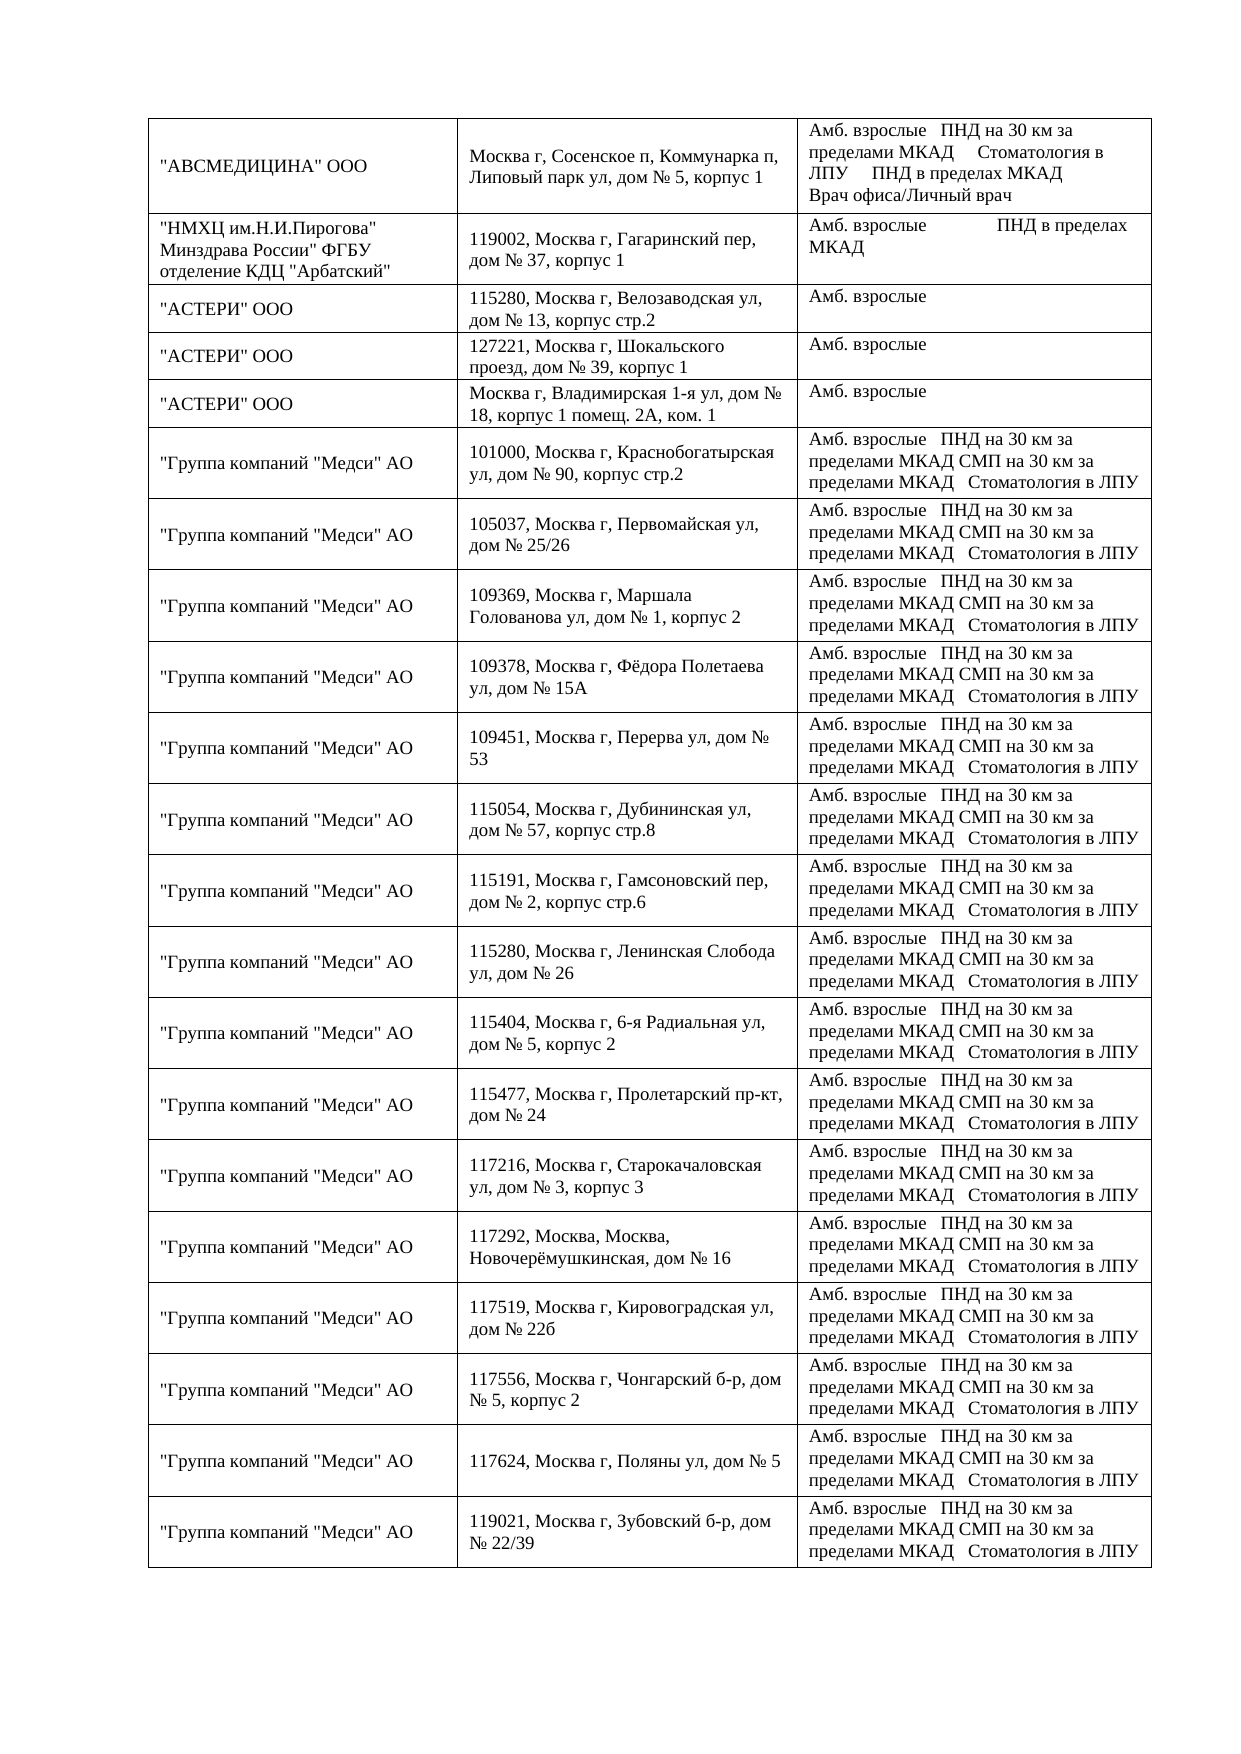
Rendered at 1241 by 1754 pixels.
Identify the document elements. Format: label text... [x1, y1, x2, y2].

table_cell Амб. взрослые ПНД на 30 км за пределами МКАД СМП на 30 км за пределами МКАД Стоматология в ЛПУ [798, 784, 1151, 854]
table_cell 119002, Москва г, Гагаринский пер, дом № 37, корпус 1 [458, 214, 797, 284]
table_cell "АСТЕРИ" ООО [149, 380, 457, 427]
table_cell 117519, Москва г, Кировоградская ул, дом № 22б [458, 1283, 797, 1353]
table_cell "Группа компаний "Медси" АО [149, 784, 457, 854]
table_cell "Группа компаний "Медси" АО [149, 1425, 457, 1496]
table_cell 101000, Москва г, Краснобогатырская ул, дом № 90, корпус стр.2 [458, 428, 797, 498]
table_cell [798, 1497, 1151, 1567]
table_cell "Группа компаний "Медси" АО [149, 855, 457, 926]
table_cell Амб. взрослые [798, 285, 1151, 332]
table_cell "Группа компаний "Медси" АО [149, 1354, 457, 1424]
table_cell "АСТЕРИ" ООО [149, 333, 457, 379]
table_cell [149, 1497, 457, 1567]
table_cell Москва г, Сосенское п, Коммунарка п, Липовый парк ул, дом № 5, корпус 1 [458, 119, 797, 213]
table_cell 117292, Москва, Москва, Новочерёмушкинская, дом № 16 [458, 1212, 797, 1282]
table_cell "Группа компаний "Медси" АО [149, 1212, 457, 1282]
table_cell Амб. взрослые ПНД на 30 км за пределами МКАД СМП на 30 км за пределами МКАД Стоматология в ЛПУ [798, 499, 1151, 569]
table_cell 109451, Москва г, Перерва ул, дом № 53 [458, 713, 797, 783]
table_cell "Группа компаний "Медси" АО [149, 570, 457, 641]
table_cell "АСТЕРИ" ООО [149, 285, 457, 332]
table_cell "АВСМЕДИЦИНА" ООО [149, 119, 457, 213]
table_cell "Группа компаний "Медси" АО [149, 499, 457, 569]
table_cell Амб. взрослые ПНД на 30 км за пределами МКАД СМП на 30 км за пределами МКАД Стоматология в ЛПУ [798, 1212, 1151, 1282]
table_cell Амб. взрослые ПНД на 30 км за пределами МКАД СМП на 30 км за пределами МКАД Стоматология в ЛПУ [798, 927, 1151, 997]
table_cell Амб. взрослые [798, 333, 1151, 379]
table_cell Амб. взрослые ПНД на 30 км за пределами МКАД СМП на 30 км за пределами МКАД Стоматология в ЛПУ [798, 713, 1151, 783]
table_cell 119021, Москва г, Зубовский б-р, дом № 22/39 [458, 1497, 797, 1567]
table_cell "Группа компаний "Медси" АО [149, 713, 457, 783]
table_cell Амб. взрослые ПНД на 30 км за пределами МКАД СМП на 30 км за пределами МКАД Стоматология в ЛПУ [798, 1283, 1151, 1353]
table_cell 117624, Москва г, Поляны ул, дом № 5 [458, 1425, 797, 1496]
table_cell Амб. взрослые [798, 380, 1151, 427]
table_cell 117556, Москва г, Чонгарский б-р, дом № 5, корпус 2 [458, 1354, 797, 1424]
table_cell 115280, Москва г, Велозаводская ул, дом № 13, корпус стр.2 [458, 285, 797, 332]
table_cell "Группа компаний "Медси" АО [149, 1069, 457, 1139]
table_cell "Группа компаний "Медси" АО [149, 1283, 457, 1353]
table_cell Амб. взрослые ПНД на 30 км за пределами МКАД СМП на 30 км за пределами МКАД Стоматология в ЛПУ [798, 1425, 1151, 1496]
table_cell 117216, Москва г, Старокачаловская ул, дом № 3, корпус 3 [458, 1140, 797, 1211]
table_cell Амб. взрослые ПНД на 30 км за пределами МКАД СМП на 30 км за пределами МКАД Стоматология в ЛПУ [798, 1354, 1151, 1424]
table_cell Амб. взрослые ПНД на 30 км за пределами МКАД СМП на 30 км за пределами МКАД Стоматология в ЛПУ [798, 855, 1151, 926]
table_cell Амб. взрослые ПНД в пределах МКАД [798, 214, 1151, 284]
table_cell Москва г, Владимирская 1-я ул, дом № 18, корпус 1 помещ. 2А, ком. 1 [458, 380, 797, 427]
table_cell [798, 119, 1151, 213]
table_cell Амб. взрослые ПНД на 30 км за пределами МКАД СМП на 30 км за пределами МКАД Стоматология в ЛПУ [798, 1069, 1151, 1139]
table_cell 115477, Москва г, Пролетарский пр-кт, дом № 24 [458, 1069, 797, 1139]
table_cell 115054, Москва г, Дубининская ул, дом № 57, корпус стр.8 [458, 784, 797, 854]
table_cell "НМХЦ им.Н.И.Пирогова" Минздрава России" ФГБУ отделение КДЦ "Арбатский" [149, 214, 457, 284]
table_cell "Группа компаний "Медси" АО [149, 428, 457, 498]
table_cell 109369, Москва г, Маршала Голованова ул, дом № 1, корпус 2 [458, 570, 797, 641]
table_cell Амб. взрослые ПНД на 30 км за пределами МКАД СМП на 30 км за пределами МКАД Стоматология в ЛПУ [798, 1140, 1151, 1211]
table_cell 109378, Москва г, Фёдора Полетаева ул, дом № 15А [458, 642, 797, 712]
table_cell "Группа компаний "Медси" АО [149, 1140, 457, 1211]
table_cell 115280, Москва г, Ленинская Слобода ул, дом № 26 [458, 927, 797, 997]
table_cell 115404, Москва г, 6-я Радиальная ул, дом № 5, корпус 2 [458, 998, 797, 1068]
table_cell "Группа компаний "Медси" АО [149, 927, 457, 997]
table_cell "Группа компаний "Медси" АО [149, 998, 457, 1068]
table_cell Амб. взрослые ПНД на 30 км за пределами МКАД СМП на 30 км за пределами МКАД Стоматология в ЛПУ [798, 570, 1151, 641]
table_cell Амб. взрослые ПНД на 30 км за пределами МКАД СМП на 30 км за пределами МКАД Стоматология в ЛПУ [798, 428, 1151, 498]
table_cell 105037, Москва г, Первомайская ул, дом № 25/26 [458, 499, 797, 569]
table_cell Амб. взрослые ПНД на 30 км за пределами МКАД СМП на 30 км за пределами МКАД Стоматология в ЛПУ [798, 642, 1151, 712]
table_cell 127221, Москва г, Шокальского проезд, дом № 39, корпус 1 [458, 333, 797, 379]
table_cell "Группа компаний "Медси" АО [149, 642, 457, 712]
table_cell Амб. взрослые ПНД на 30 км за пределами МКАД СМП на 30 км за пределами МКАД Стоматология в ЛПУ [798, 998, 1151, 1068]
table_cell 115191, Москва г, Гамсоновский пер, дом № 2, корпус стр.6 [458, 855, 797, 926]
